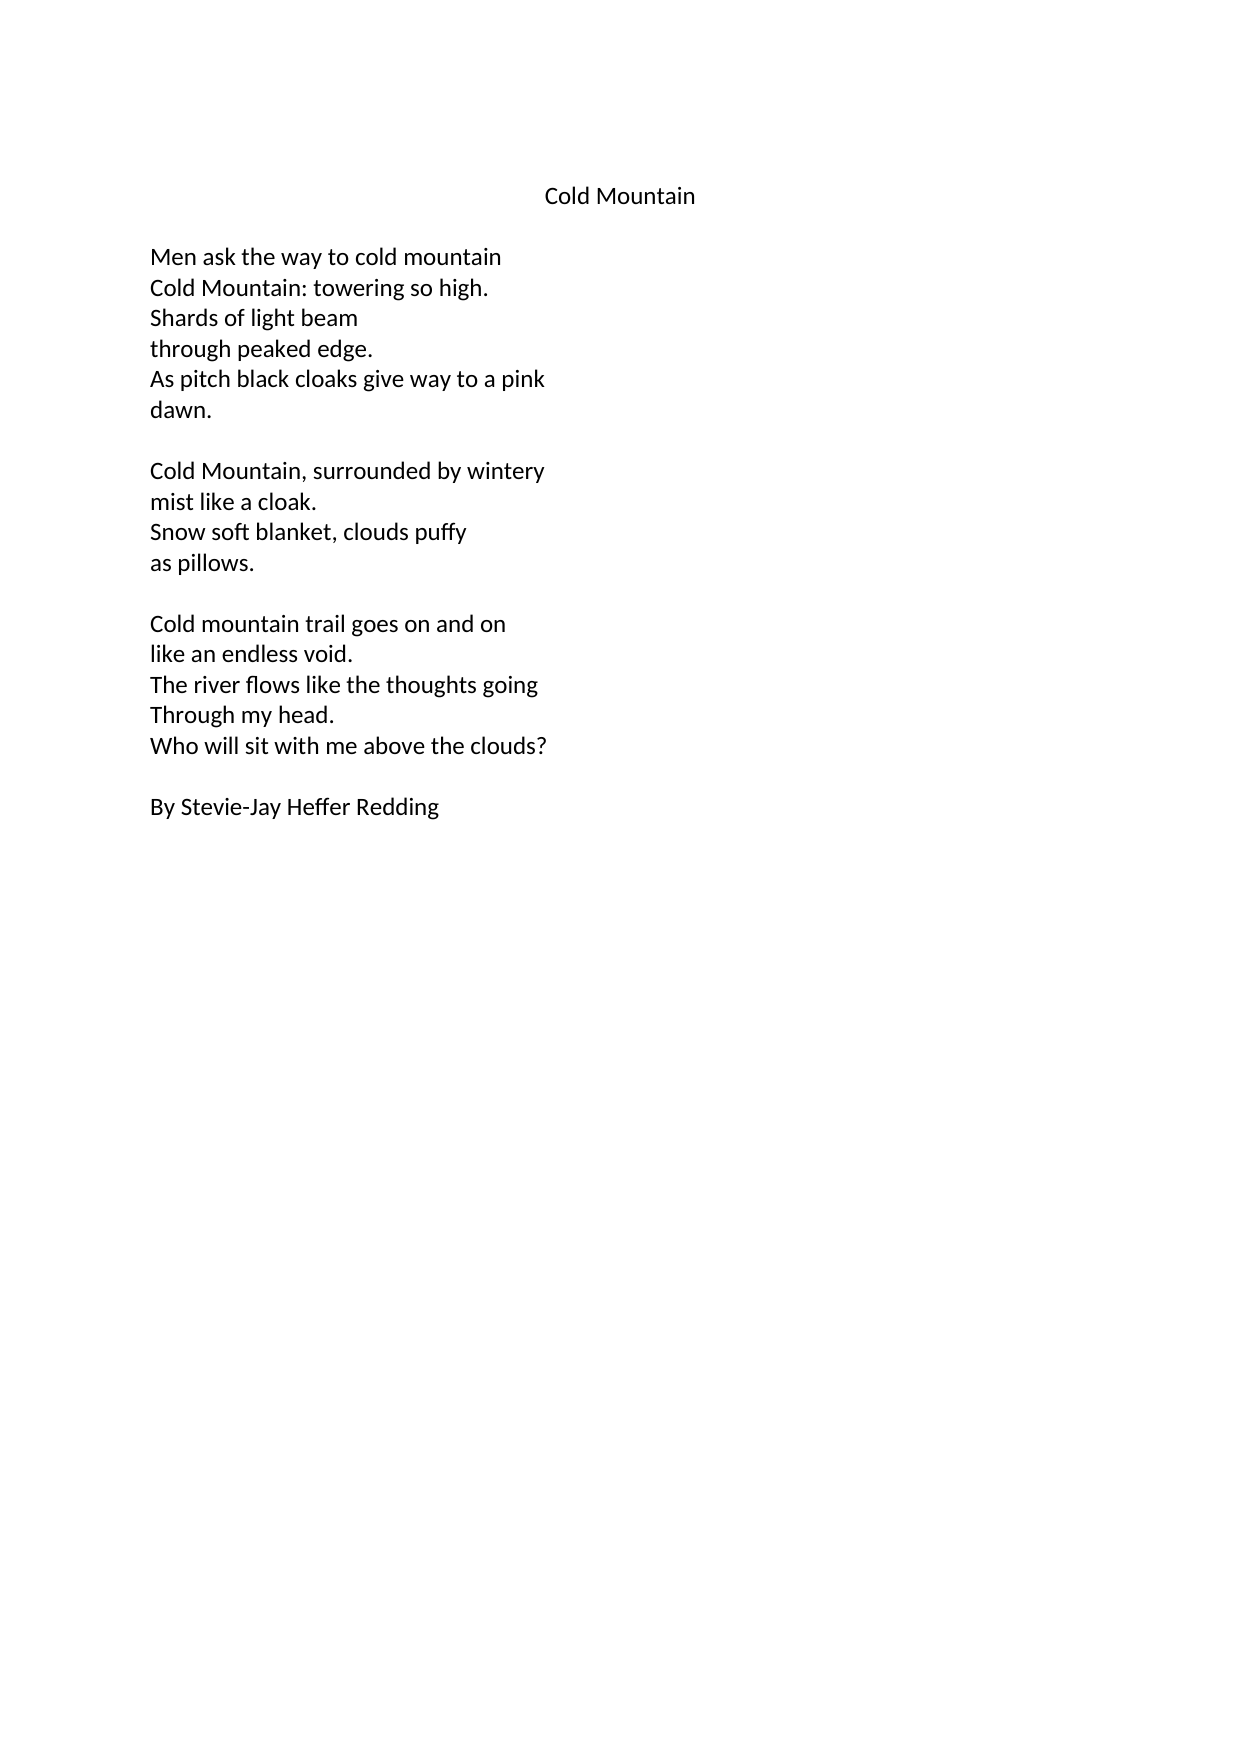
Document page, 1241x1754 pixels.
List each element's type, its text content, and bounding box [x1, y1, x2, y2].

text As pitch black cloaks give way to a pink [150, 364, 1090, 394]
text Cold Mountain [150, 181, 1090, 211]
text like an endless void. [150, 638, 1090, 669]
text Cold Mountain: towering so high. [150, 272, 1090, 303]
text Shards of light beam [150, 303, 1090, 333]
text through peaked edge. [150, 333, 1090, 364]
text Snow soft blanket, clouds puffy [150, 516, 1090, 547]
text Through my head. [150, 699, 1090, 730]
text Cold Mountain, surrounded by wintery [150, 455, 1090, 486]
text mist like a cloak. [150, 486, 1090, 516]
text Cold mountain trail goes on and on [150, 608, 1090, 638]
text as pillows. [150, 547, 1090, 577]
text Men ask the way to cold mountain [150, 242, 1090, 272]
text Who will sit with me above the clouds? [150, 730, 1090, 760]
text dawn. [150, 394, 1090, 425]
text By Stevie-Jay Heffer Redding [150, 791, 1090, 821]
text The river flows like the thoughts going [150, 669, 1090, 699]
